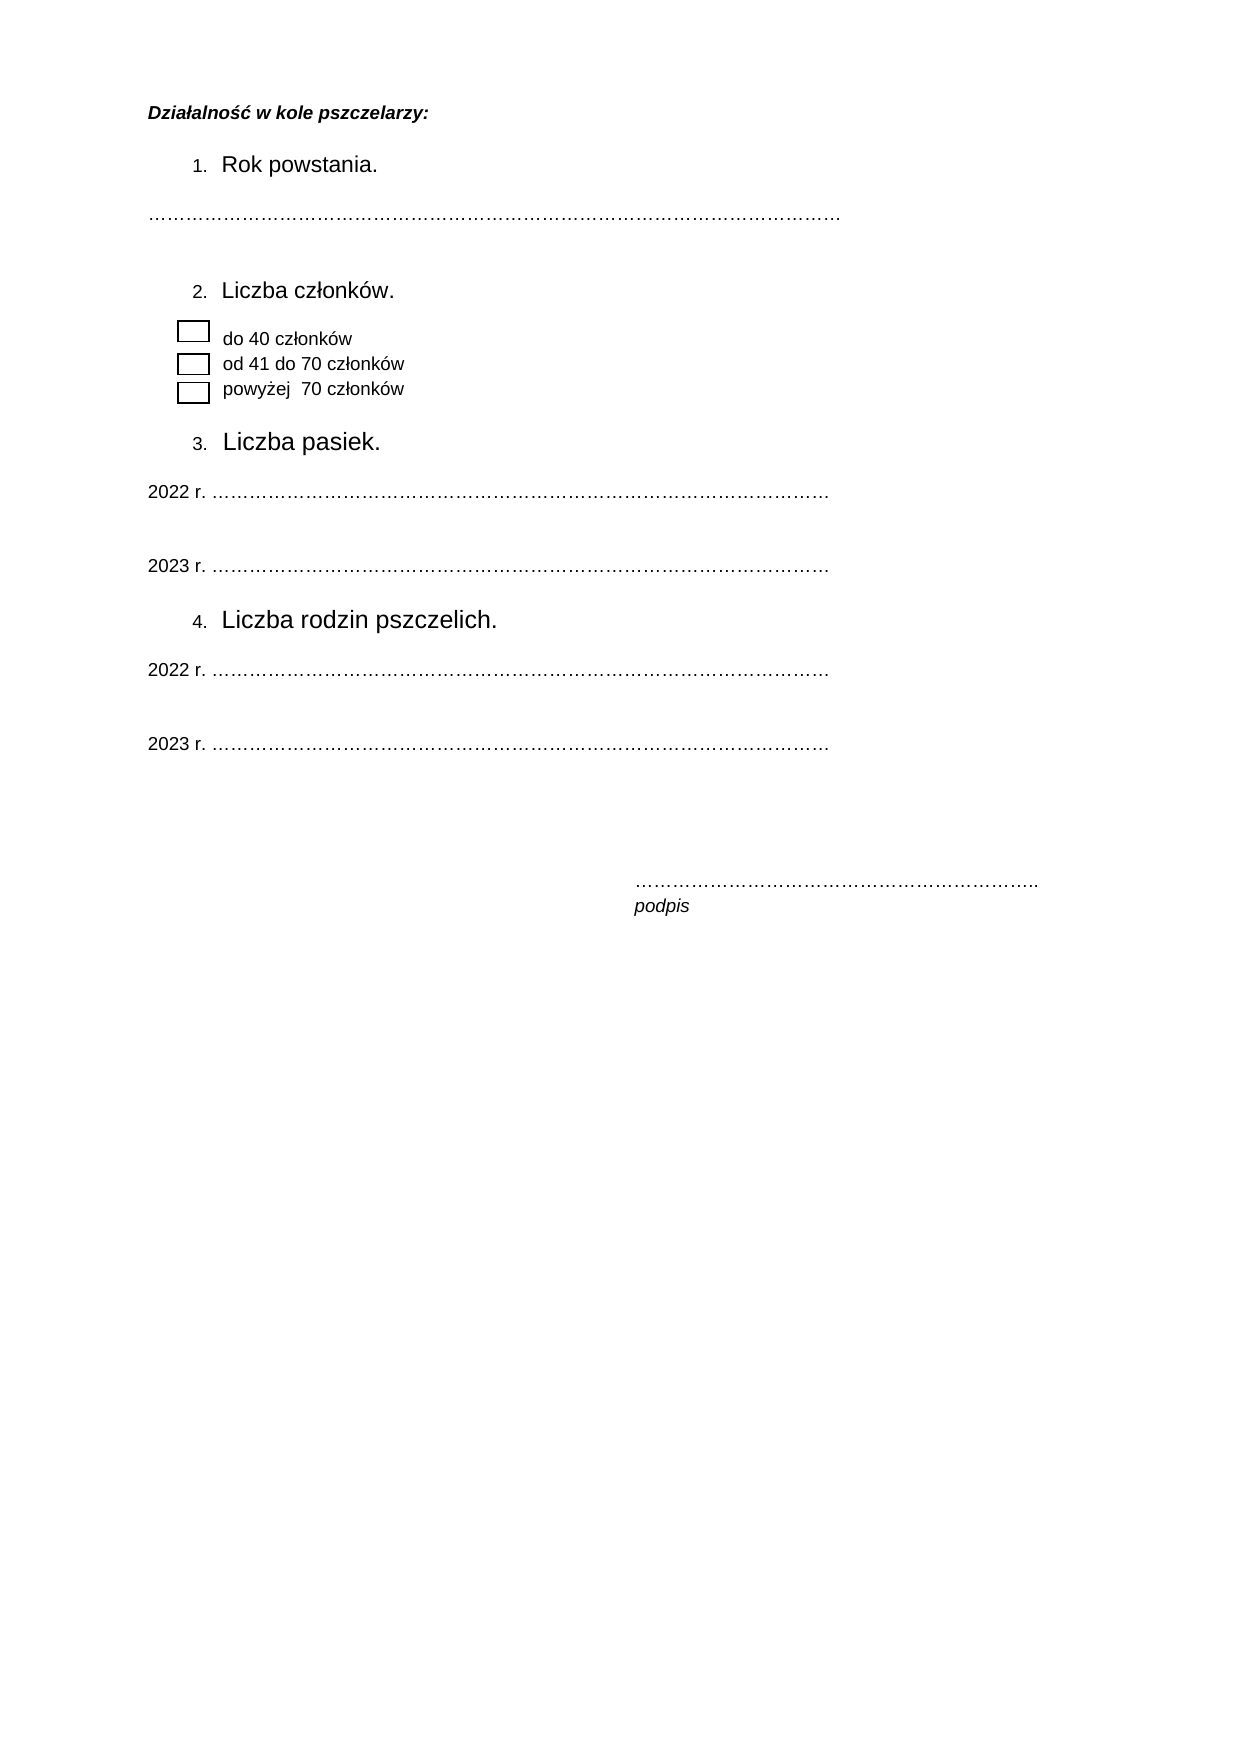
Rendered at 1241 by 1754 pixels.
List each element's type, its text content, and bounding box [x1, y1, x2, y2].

text Działalność w kole pszczelarzy: [148, 102, 1092, 123]
list Liczba pasiek. [192, 427, 1092, 456]
text 2023 r. ……………………………………………………………………………………… [148, 733, 1092, 754]
text 2022 r. ……………………………………………………………………………………… [148, 481, 1092, 502]
list Liczba członków. [148, 277, 1092, 303]
text 2022 r. ……………………………………………………………………………………… [148, 658, 1092, 680]
text do 40 członków [223, 328, 1092, 350]
text ……………………………………………………….. podpis [634, 870, 1092, 916]
text ………………………………………………………………………………………………… [148, 203, 1092, 224]
text powyżej 70 członków [223, 378, 1092, 399]
list Liczba rodzin pszczelich. [177, 605, 1092, 633]
text od 41 do 70 członków [223, 353, 1092, 374]
list Rok powstania. [177, 151, 1092, 178]
text 2023 r. ……………………………………………………………………………………… [148, 555, 1092, 577]
